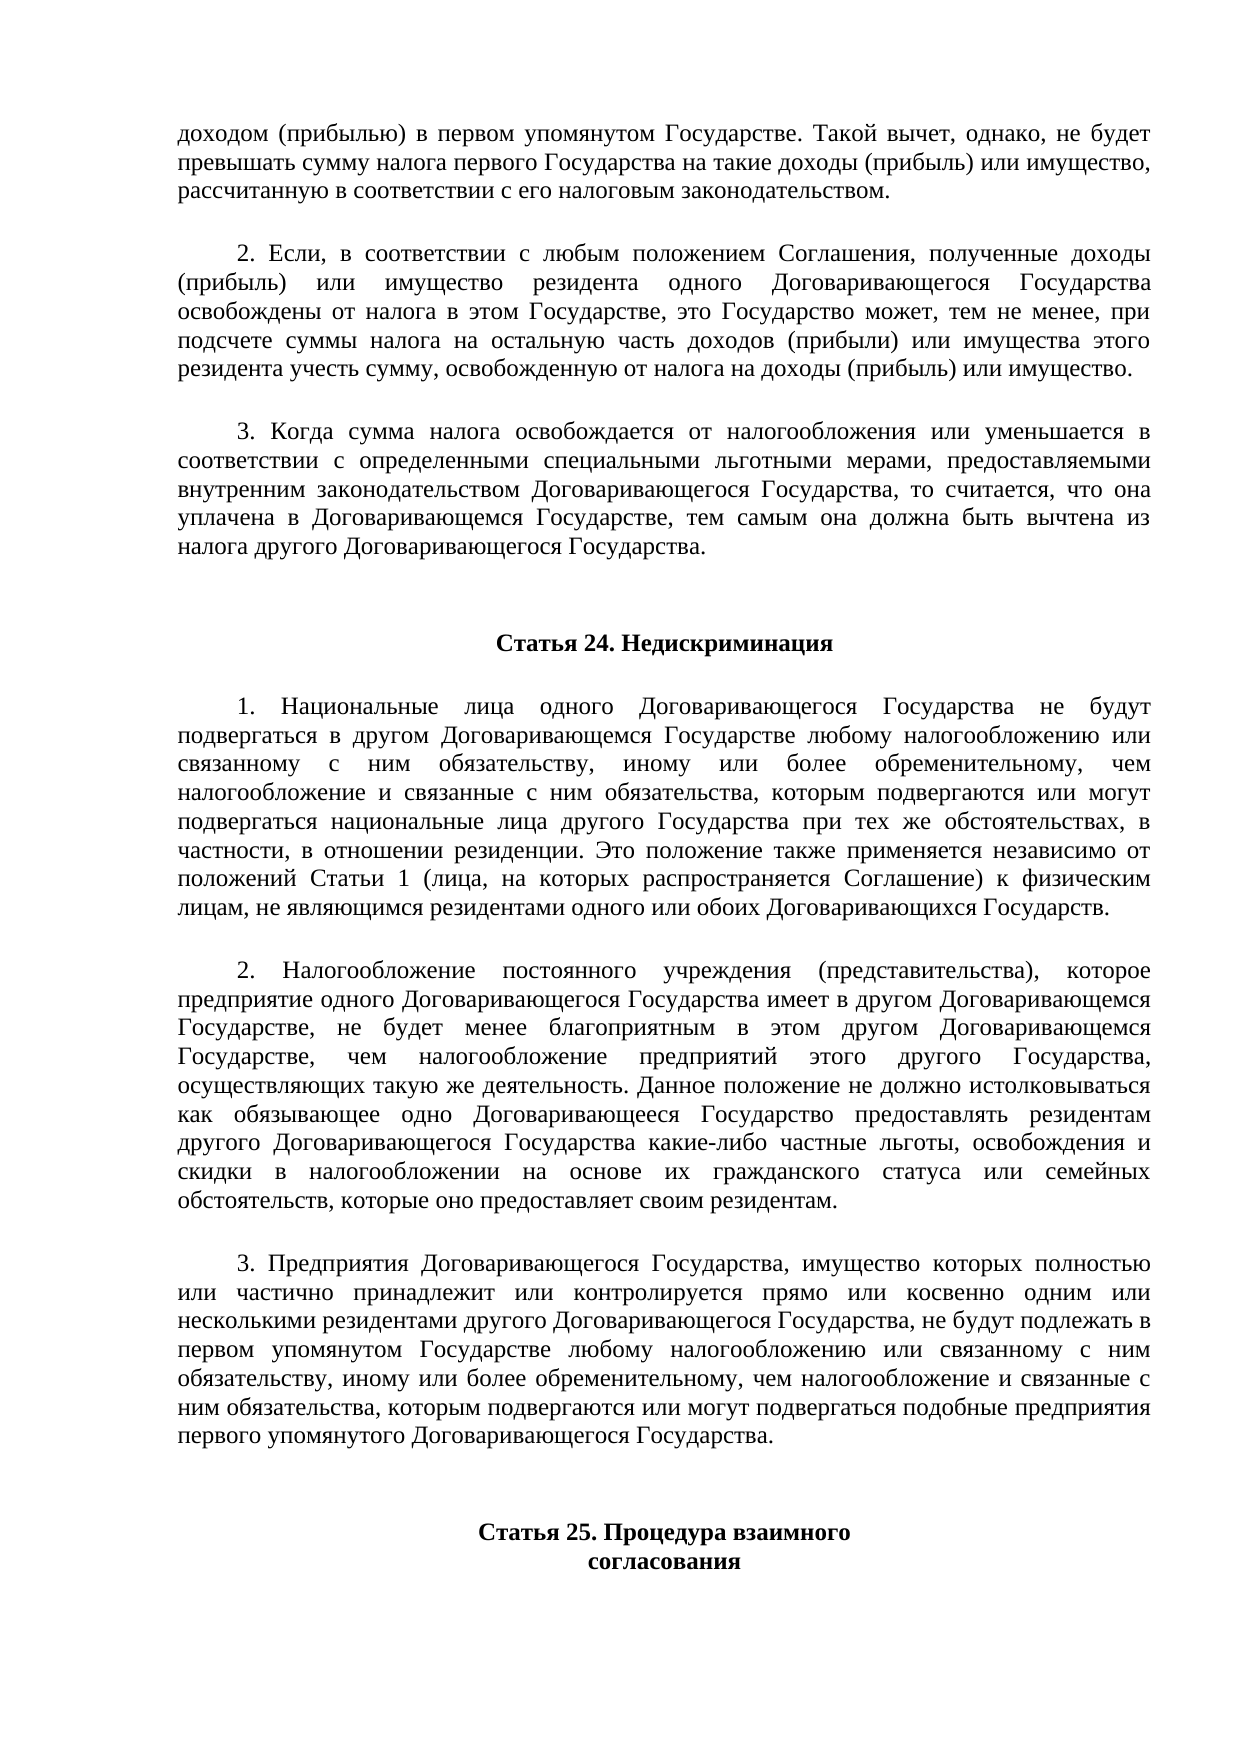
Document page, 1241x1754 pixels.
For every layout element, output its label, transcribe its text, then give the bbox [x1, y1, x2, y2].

text 3. Когда сумма налога освобождается от налогообложения или уменьшается в соответствии с определенными специальными льготными мерами, предоставляемыми внутренним законодательством Договаривающегося Государства, то считается, что она уплачена в Договаривающемся Государстве, тем самым она должна быть вычтена из налога другого Договаривающегося Государства. [177, 416, 1152, 560]
text Статья 25. Процедура взаимного [177, 1517, 1152, 1546]
text 2. Налогообложение постоянного учреждения (представительства), которое предприятие одного Договаривающегося Государства имеет в другом Договаривающемся Государстве, не будет менее благоприятным в этом другом Договаривающемся Государстве, чем налогообложение предприятий этого другого Государства, осуществляющих такую же деятельность. Данное положение не должно истолковываться как обязывающее одно Договаривающееся Государство предоставлять резидентам другого Договаривающегося Государства какие-либо частные льготы, освобождения и скидки в налогообложении на основе их гражданского статуса или семейных обстоятельств, которые оно предоставляет своим резидентам. [177, 955, 1152, 1214]
text 2. Если, в соответствии с любым положением Соглашения, полученные доходы (прибыль) или имущество резидента одного Договаривающегося Государства освобождены от налога в этом Государстве, это Государство может, тем не менее, при подсчете суммы налога на остальную часть доходов (прибыли) или имущества этого резидента учесть сумму, освобожденную от налога на доходы (прибыль) или имущество. [177, 238, 1152, 382]
text 3. Предприятия Договаривающегося Государства, имущество которых полностью или частично принадлежит или контролируется прямо или косвенно одним или несколькими резидентами другого Договаривающегося Государства, не будут подлежать в первом упомянутом Государстве любому налогообложению или связанному с ним обязательству, иному или более обременительному, чем налогообложение и связанные с ним обязательства, которым подвергаются или могут подвергаться подобные предприятия первого упомянутого Договаривающегося Государства. [177, 1248, 1152, 1449]
text 1. Национальные лица одного Договаривающегося Государства не будут подвергаться в другом Договаривающемся Государстве любому налогообложению или связанному с ним обязательству, иному или более обременительному, чем налогообложение и связанные с ним обязательства, которым подвергаются или могут подвергаться национальные лица другого Государства при тех же обстоятельствах, в частности, в отношении резиденции. Это положение также применяется независимо от положений Статьи 1 (лица, на которых распространяется Соглашение) к физическим лицам, не являющимся резидентами одного или обоих Договаривающихся Государств. [177, 691, 1152, 921]
text согласования [177, 1546, 1152, 1575]
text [177, 118, 1152, 204]
text Статья 24. Недискриминация [177, 628, 1152, 657]
